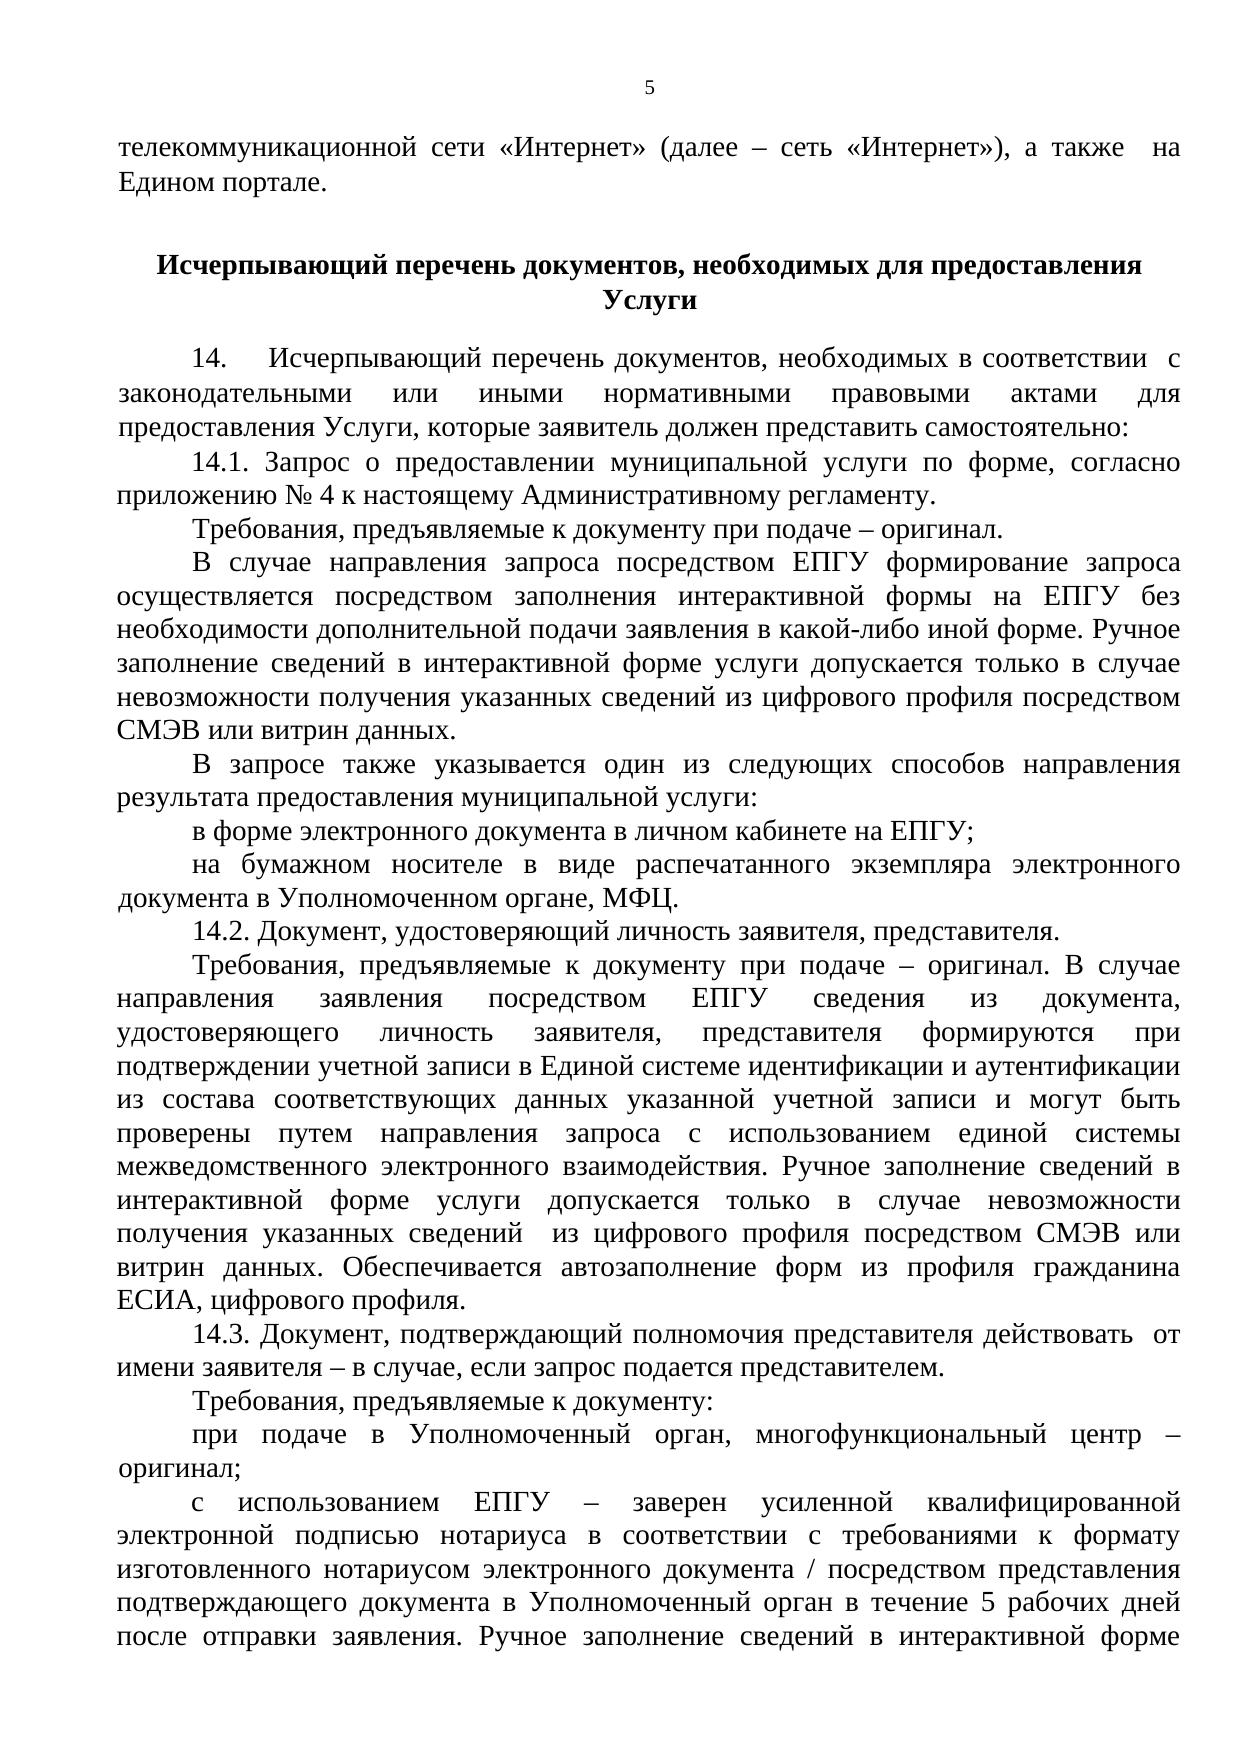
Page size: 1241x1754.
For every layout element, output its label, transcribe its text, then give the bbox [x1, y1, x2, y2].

text 14.2. Документ, удостоверяющий личность заявителя, представителя. [192, 913, 1182, 947]
text В запросе также указывается один из следующих способов направления результата предоставления муниципальной услуги: [116, 746, 1182, 813]
text Исчерпывающий перечень документов, необходимых для предоставления Услуги [156, 247, 1182, 316]
text в форме электронного документа в личном кабинете на ЕПГУ; [192, 813, 1182, 846]
text при подаче в Уполномоченный орган, многофункциональный центр – оригинал; [118, 1417, 1182, 1484]
text В случае направления запроса посредством ЕПГУ формирование запроса осуществляется посредством заполнения интерактивной формы на ЕПГУ без необходимости дополнительной подачи заявления в какой-либо иной форме. Ручное заполнение сведений в интерактивной форме услуги допускается только в случае невозможности получения указанных сведений из цифрового профиля посредством СМЭВ или витрин данных. [116, 544, 1182, 746]
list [118, 129, 1182, 197]
text Требования, предъявляемые к документу при подаче – оригинал. [192, 511, 1182, 544]
text Требования, предъявляемые к документу: [192, 1383, 1182, 1417]
text 14.1. Запрос о предоставлении муниципальной услуги по форме, согласно приложению № 4 к настоящему Административному регламенту. [116, 444, 1182, 511]
text 14.3. Документ, подтверждающий полномочия представителя действовать от имени заявителя – в случае, если запрос подается представителем. [116, 1316, 1182, 1383]
text на бумажном носителе в виде распечатанного экземпляра электронного документа в Уполномоченном органе, МФЦ. [118, 846, 1182, 913]
list Исчерпывающий перечень документов, необходимых в соответствии с законодательными или иными нормативными правовыми актами для предоставления Услуги, которые заявитель должен представить самостоятельно: [118, 340, 1182, 443]
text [116, 1484, 1182, 1651]
text Требования, предъявляемые к документу при подаче – оригинал. В случае направления заявления посредством ЕПГУ сведения из документа, удостоверяющего личность заявителя, представителя формируются при подтверждении учетной записи в Единой системе идентификации и аутентификации из состава соответствующих данных указанной учетной записи и могут быть проверены путем направления запроса с использованием единой системы межведомственного электронного взаимодействия. Ручное заполнение сведений в интерактивной форме услуги допускается только в случае невозможности получения указанных сведений из цифрового профиля посредством СМЭВ или витрин данных. Обеспечивается автозаполнение форм из профиля гражданина ЕСИА, цифрового профиля. [116, 947, 1182, 1316]
